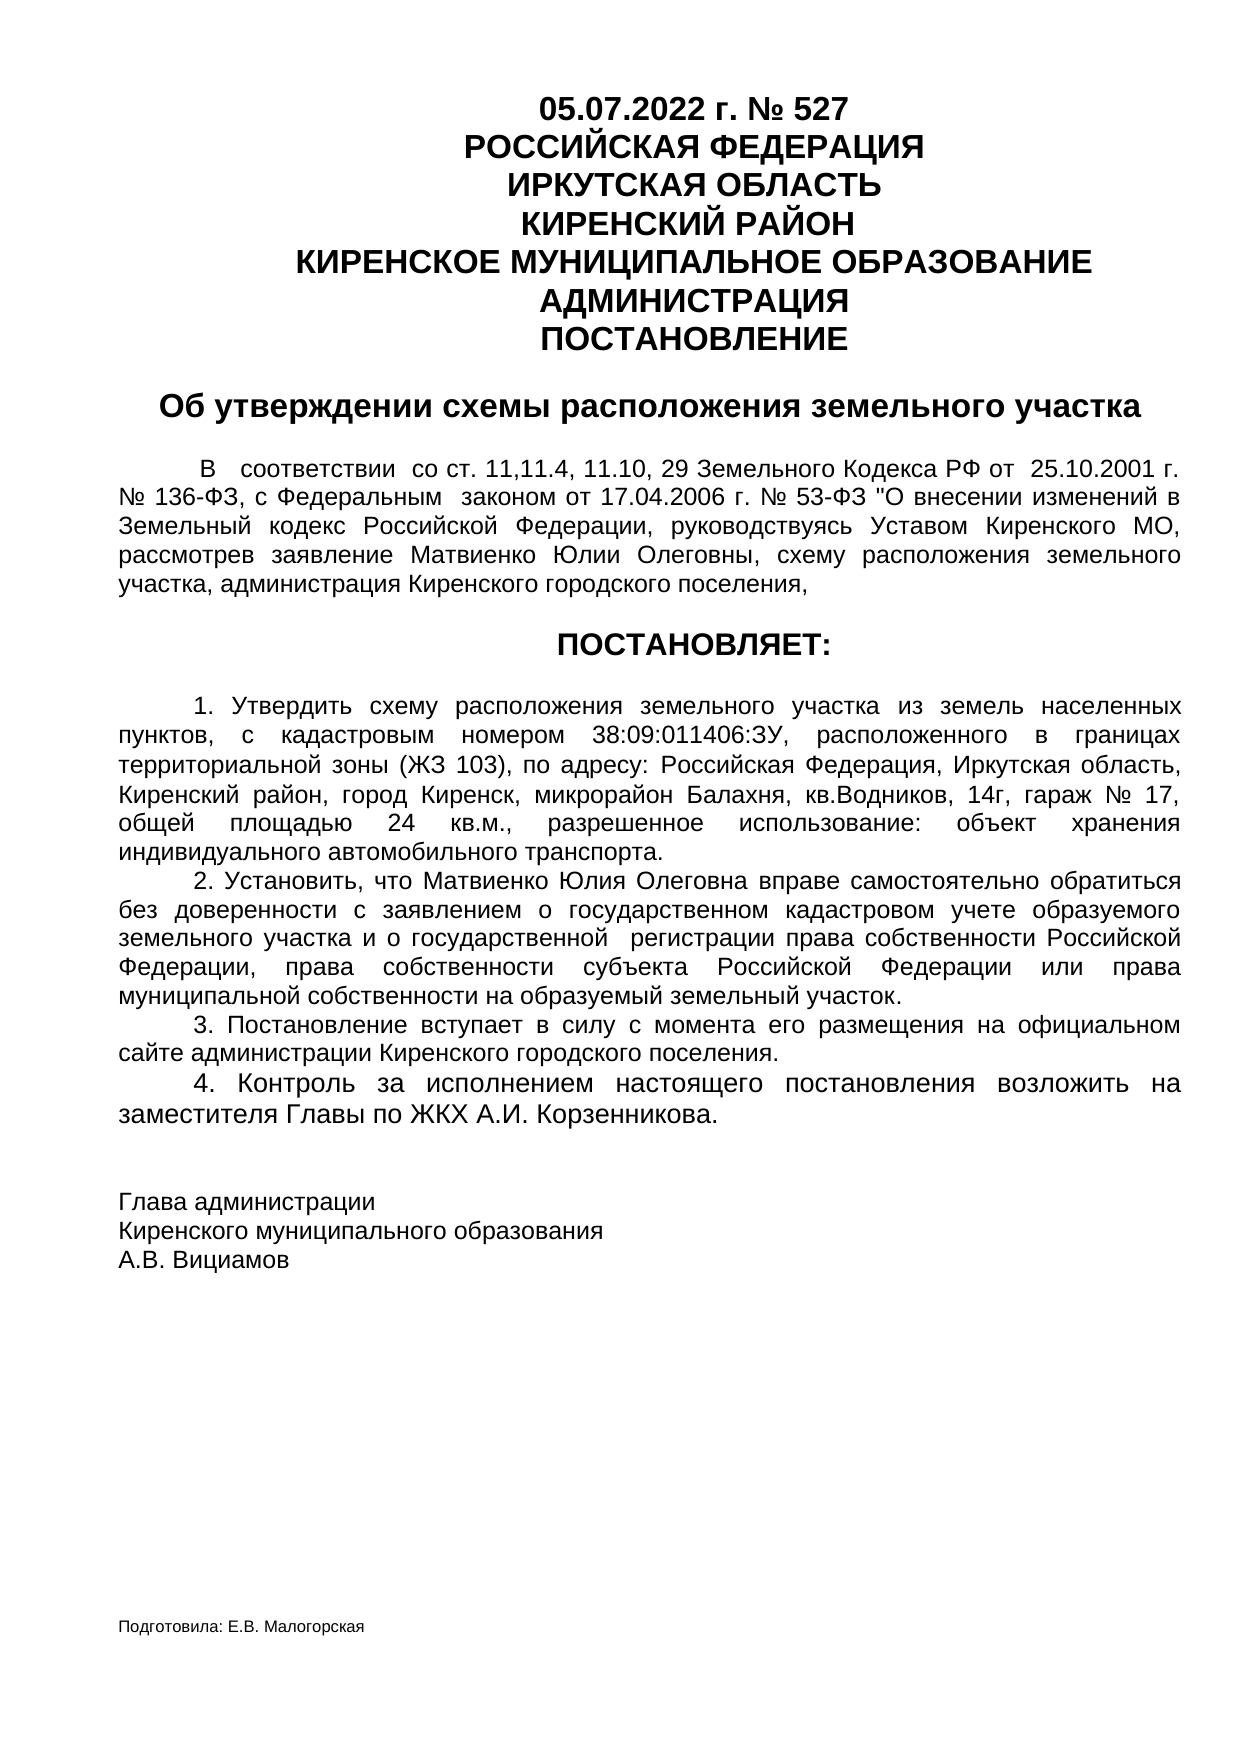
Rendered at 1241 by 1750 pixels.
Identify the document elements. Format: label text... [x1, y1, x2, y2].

text КИРЕНСКИЙ РАЙОН [118, 204, 1182, 242]
text Подготовила: Е.В. Малогорская [118, 1617, 1182, 1636]
text 3. Постановление вступает в силу с момента его размещения на официальном сайте администрации Киренского городского поселения. [118, 1009, 1182, 1067]
text 4. Контроль за исполнением настоящего постановления возложить на заместителя Главы по ЖКХ А.И. Корзенникова. [118, 1067, 1182, 1129]
subtitle Об утверждении схемы расположения земельного участка [118, 386, 1182, 425]
text Глава администрации [118, 1187, 1182, 1216]
text Киренского муниципального образования [118, 1216, 1182, 1244]
text РОССИЙСКАЯ ФЕДЕРАЦИЯ [118, 127, 1182, 166]
text КИРЕНСКОЕ МУНИЦИПАЛЬНОЕ ОБРАЗОВАНИЕ [118, 242, 1182, 281]
text АДМИНИСТРАЦИЯ [118, 281, 1182, 319]
text ПОСТАНОВЛЕНИЕ [118, 319, 1182, 358]
text 2. Установить, что Матвиенко Юлия Олеговна вправе самостоятельно обратиться без доверенности с заявлением о государственном кадастровом учете образуемого земельного участка и о государственной регистрации права собственности Российской Федерации, права собственности субъекта Российской Федерации или права муниципальной собственности на образуемый земельный участок. [118, 866, 1182, 1009]
text В соответствии со ст. 11,11.4, 11.10, 29 Земельного Кодекса РФ от 25.10.2001 г. № 136-ФЗ, с Федеральным законом от 17.04.2006 г. № 53-ФЗ "О внесении изменений в Земельный кодекс Российской Федерации, руководствуясь Уставом Киренского МО, рассмотрев заявление Матвиенко Юлии Олеговны, схему расположения земельного участка, администрация Киренского городского поселения, [118, 454, 1182, 597]
text ПОСТАНОВЛЯЕТ: [118, 626, 1182, 662]
text 1. Утвердить схему расположения земельного участка из земель населенных пунктов, с кадастровым номером 38:09:011406:ЗУ, расположенного в границах территориальной зоны (ЖЗ 103), по адресу: Российская Федерация, Иркутская область, Киренский район, город Киренск, микрорайон Балахня, кв.Водников, 14г, гараж № 17, общей площадью 24 кв.м., разрешенное использование: объект хранения индивидуального автомобильного транспорта. [118, 691, 1182, 866]
text А.В. Вициамов [118, 1244, 1182, 1273]
text 05.07.2022 г. № 527 [118, 89, 1182, 127]
text ИРКУТСКАЯ ОБЛАСТЬ [118, 166, 1182, 204]
